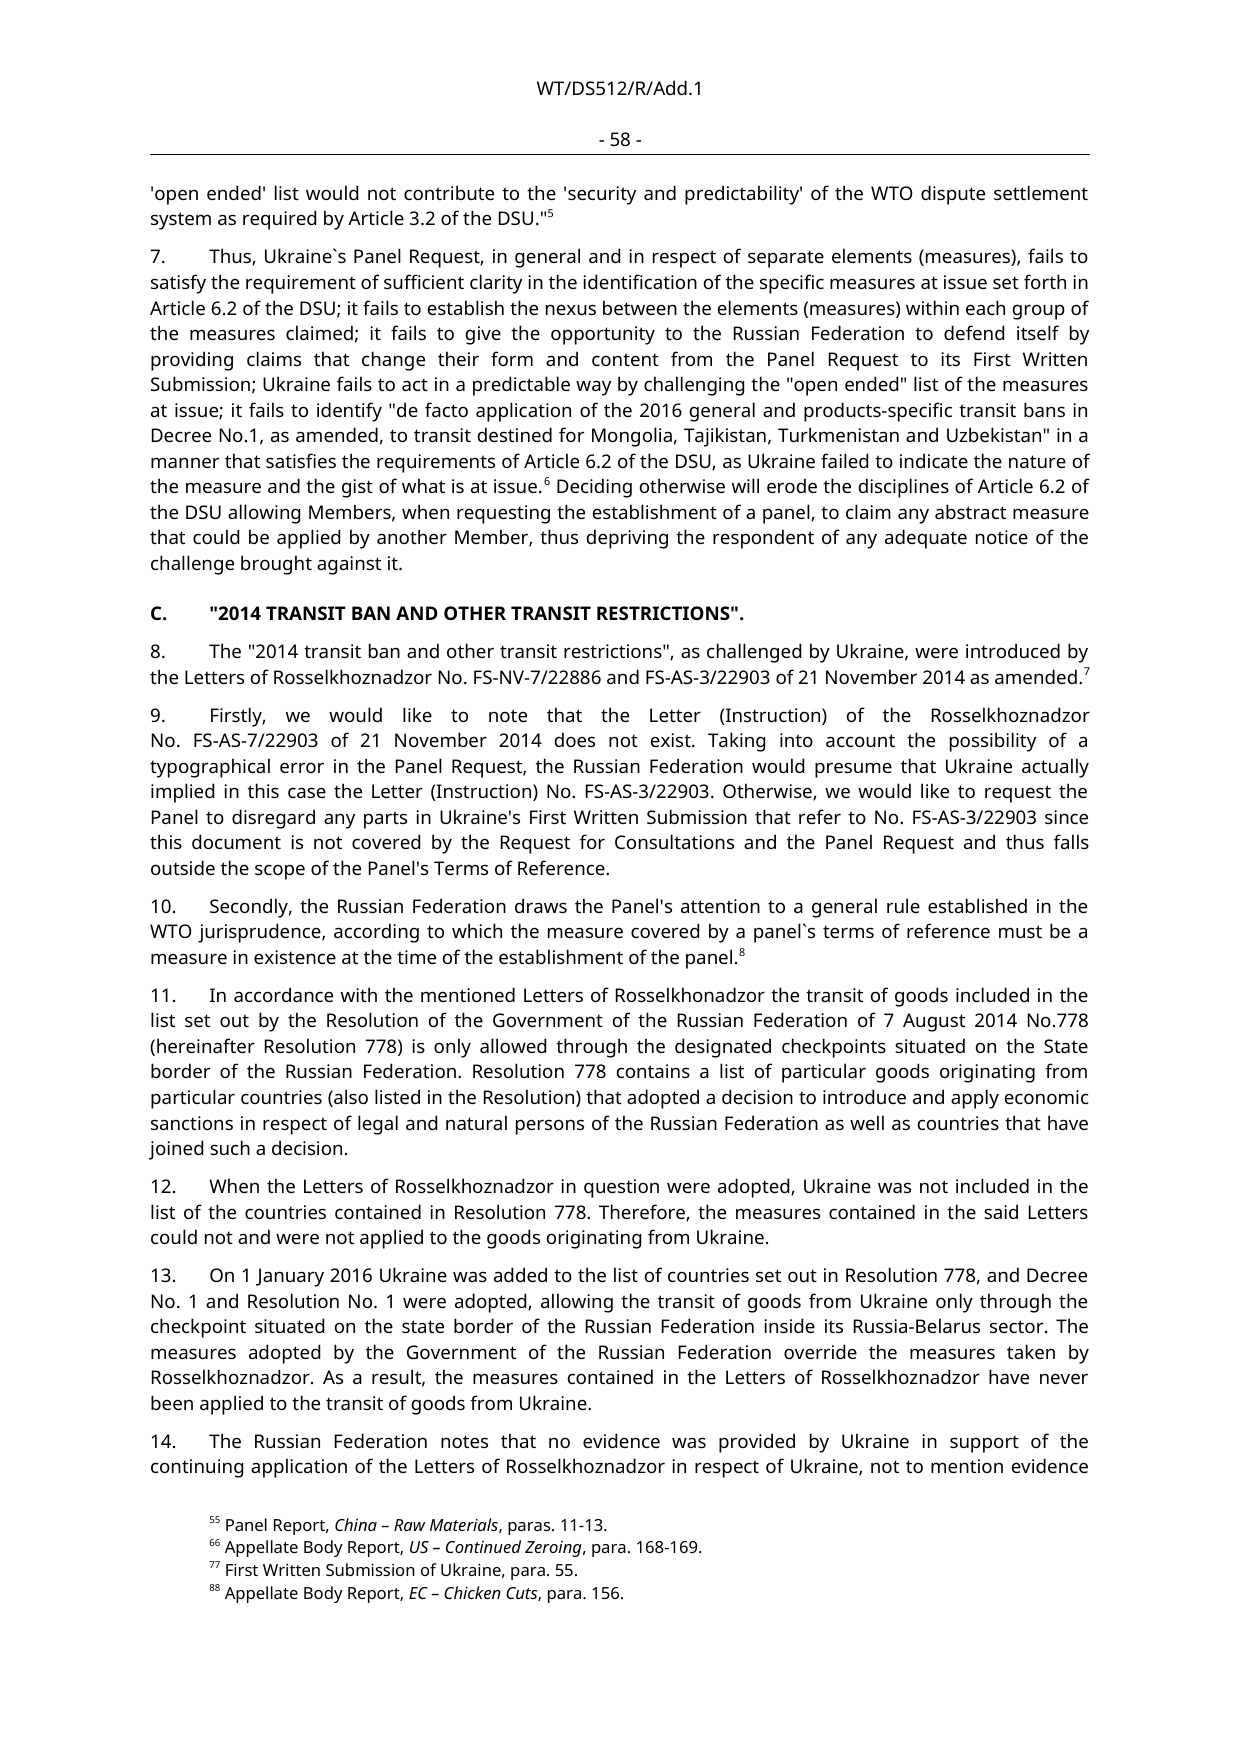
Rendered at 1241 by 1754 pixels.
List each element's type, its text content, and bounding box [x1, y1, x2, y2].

text 9. Firstly, we would like to note that the Letter (Instruction) of the Rosselkhoznadzor No. FS-AS-7/22903 of 21 November 2014 does not exist. Taking into account the possibility of a typographical error in the Panel Request, the Russian Federation would presume that Ukraine actually implied in this case the Letter (Instruction) No. FS-AS-3/22903. Otherwise, we would like to request the Panel to disregard any parts in Ukraine's First Written Submission that refer to No. FS-AS-3/22903 since this document is not covered by the Request for Consultations and the Panel Request and thus falls outside the scope of the Panel's Terms of Reference. [150, 702, 1090, 881]
text 11. In accordance with the mentioned Letters of Rosselkhonadzor the transit of goods included in the list set out by the Resolution of the Government of the Russian Federation of 7 August 2014 No.778 (hereinafter Resolution 778) is only allowed through the designated checkpoints situated on the State border of the Russian Federation. Resolution 778 contains a list of particular goods originating from particular countries (also listed in the Resolution) that adopted a decision to introduce and apply economic sanctions in respect of legal and natural persons of the Russian Federation as well as countries that have joined such a decision. [150, 982, 1090, 1161]
text 10. Secondly, the Russian Federation draws the Panel's attention to a general rule established in the WTO jurisprudence, according to which the measure covered by a panel`s terms of reference must be a measure in existence at the time of the establishment of the panel.8 [150, 893, 1090, 970]
text 13. On 1 January 2016 Ukraine was added to the list of countries set out in Resolution 778, and Decree No. 1 and Resolution No. 1 were adopted, allowing the transit of goods from Ukraine only through the checkpoint situated on the state border of the Russian Federation inside its Russia-Belarus sector. The measures adopted by the Government of the Russian Federation override the measures taken by Rosselkhoznadzor. As a result, the measures contained in the Letters of Rosselkhoznadzor have never been applied to the transit of goods from Ukraine. [150, 1262, 1090, 1416]
text 7. Thus, Ukraine`s Panel Request, in general and in respect of separate elements (measures), fails to satisfy the requirement of sufficient clarity in the identification of the specific measures at issue set forth in Article 6.2 of the DSU; it fails to establish the nexus between the elements (measures) within each group of the measures claimed; it fails to give the opportunity to the Russian Federation to defend itself by providing claims that change their form and content from the Panel Request to its First Written Submission; Ukraine fails to act in a predictable way by challenging the "open ended" list of the measures at issue; it fails to identify "de facto application of the 2016 general and products-specific transit bans in Decree No.1, as amended, to transit destined for Mongolia, Tajikistan, Turkmenistan and Uzbekistan" in a manner that satisfies the requirements of Article 6.2 of the DSU, as Ukraine failed to indicate the nature of the measure and the gist of what is at issue.6 Deciding otherwise will erode the disciplines of Article 6.2 of the DSU allowing Members, when requesting the establishment of a panel, to claim any abstract measure that could be applied by another Member, thus depriving the respondent of any adequate notice of the challenge brought against it. [150, 244, 1090, 576]
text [150, 180, 1090, 231]
text 12. When the Letters of Rosselkhoznadzor in question were adopted, Ukraine was not included in the list of the countries contained in Resolution 778. Therefore, the measures contained in the said Letters could not and were not applied to the goods originating from Ukraine. [150, 1173, 1090, 1250]
text 8. The "2014 transit ban and other transit restrictions", as challenged by Ukraine, were introduced by the Letters of Rosselkhoznadzor No. FS-NV-7/22886 and FS-AS-3/22903 of 21 November 2014 as amended.7 [150, 638, 1090, 689]
text C. "2014 TRANSIT BAN AND OTHER TRANSIT RESTRICTIONS". [150, 601, 1090, 626]
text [150, 1428, 1090, 1479]
